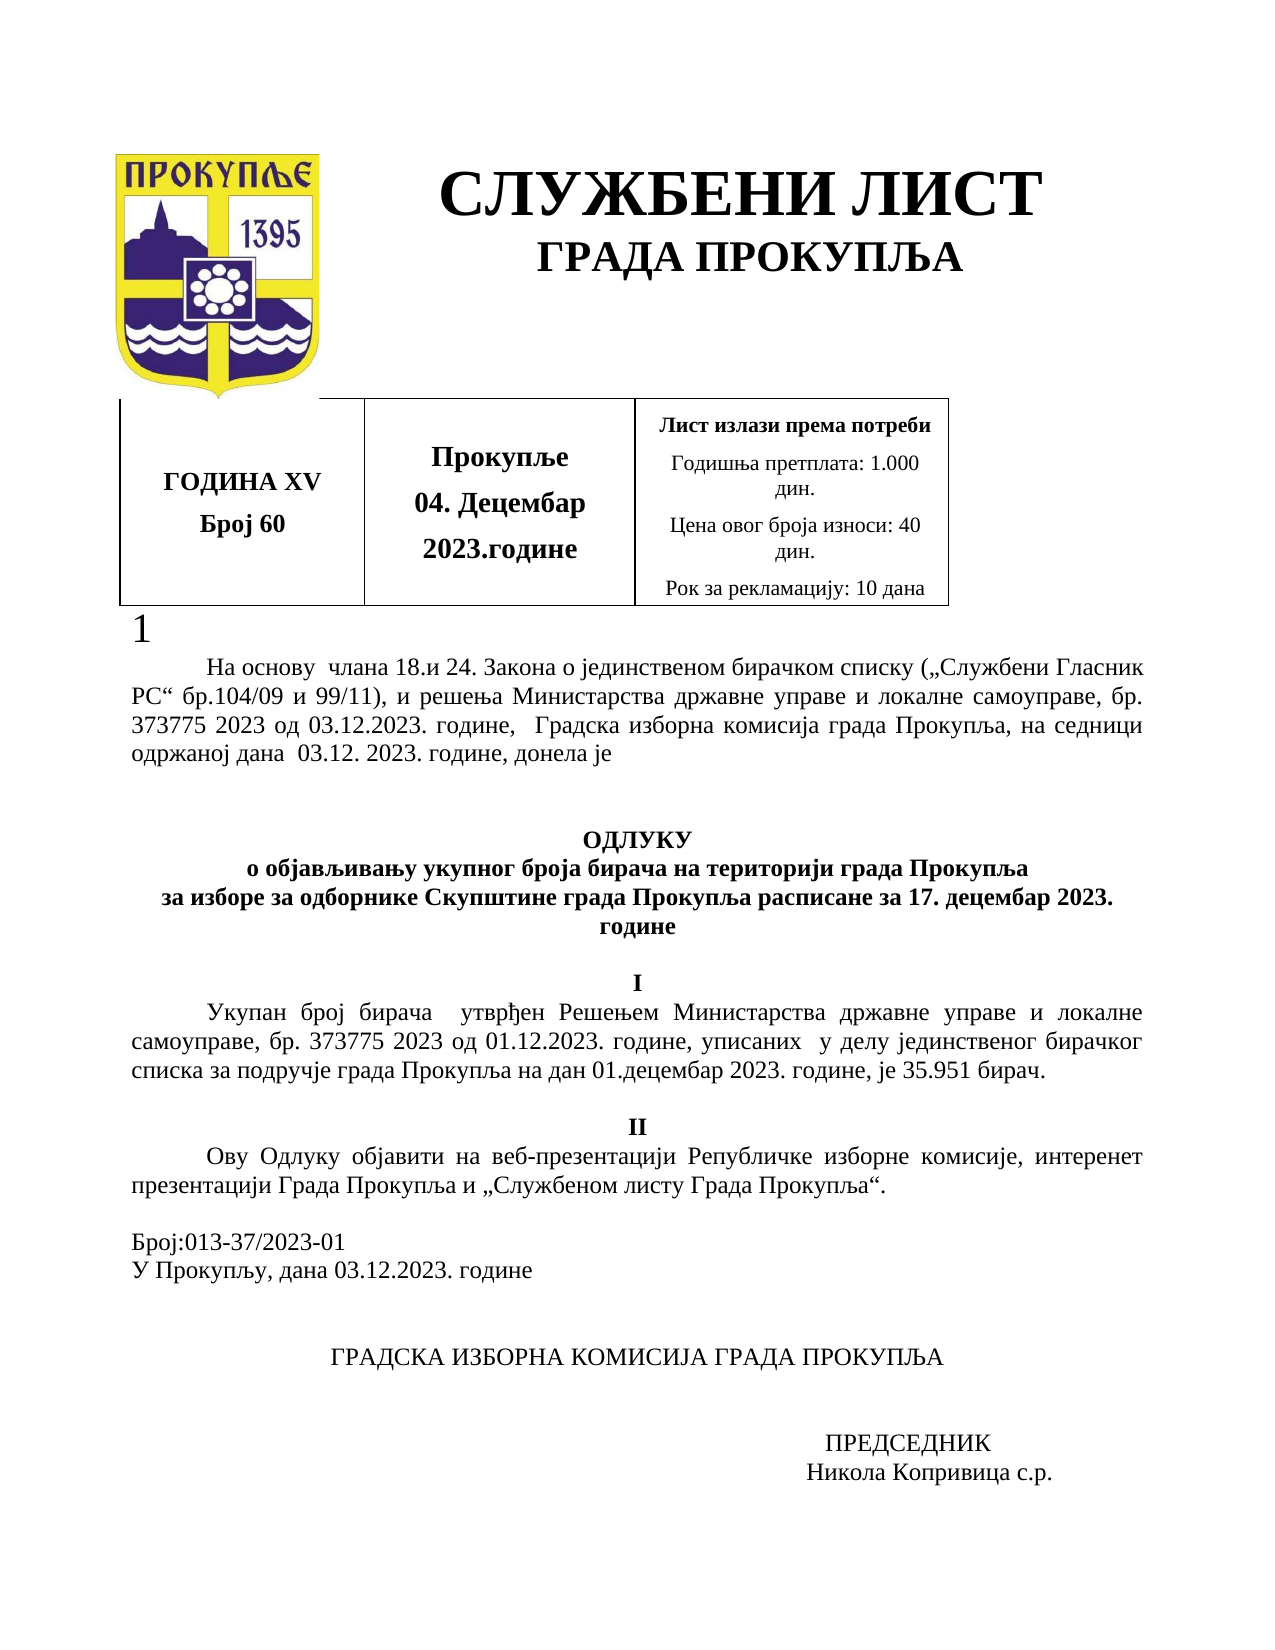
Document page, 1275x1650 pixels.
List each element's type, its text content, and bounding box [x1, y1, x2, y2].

text 1 [131, 606, 1144, 652]
text ГРАДА ПРОКУПЉА [356, 230, 1144, 280]
text Укупан број бирача утврђен Решењем Министарства државне управе и локалне самоуправе, бр. 373775 2023 од 01.12.2023. године, уписаних у делу јединственог бирачког списка за подручје града Прокупља на дан 01.децембар 2023. године, је 35.951 бирач. [131, 997, 1144, 1083]
text СЛУЖБЕНИ ЛИСТ [320, 154, 1144, 230]
text У Прокупљу, дана 03.12.2023. године [131, 1255, 1144, 1284]
table_header Лист излази према потреби Годишња претплата: 1.000 дин. Цена овог броја износи: 40 дин. Рок за рекламацију: 10 дана [636, 399, 948, 605]
picture [115, 154, 320, 399]
text II [131, 1112, 1144, 1141]
text I [131, 968, 1144, 997]
text Ову Одлуку објавити на веб-презентацији Републичке изборне комисије, интеренет презентацији Града Прокупља и „Службеном листу Града Прокупља“. [131, 1141, 1144, 1198]
text ГРАДСКА ИЗБОРНА КОМИСИЈА ГРАДА ПРОКУПЉА [131, 1342, 1144, 1370]
table_header Прокупље 04. Децембар 2023.године [365, 399, 634, 605]
text ОДЛУКУ [131, 825, 1144, 853]
text На основу члана 18.и 24. Закона о јединственом бирачком списку („Службени Гласник РС“ бр.104/09 и 99/11), и решења Министарства државне управе и локалне самоуправе, бр. 373775 2023 од 03.12.2023. године, Градска изборна комисија града Прокупља, на седници одржаној дана 03.12. 2023. године, донела је [131, 652, 1144, 767]
table_header ГОДИНА XV Број 60 [121, 399, 364, 605]
text Никола Копривица с.р. [806, 1457, 1144, 1485]
text ПРЕДСЕДНИК [131, 1428, 1144, 1457]
text Број:013-37/2023-01 [131, 1227, 1144, 1255]
text о објављивању укупног броја бирача на територији града Прокупља [131, 853, 1144, 882]
text за изборе за одборнике Скупштине града Прокупља расписане за 17. децембар 2023. године [131, 882, 1144, 940]
